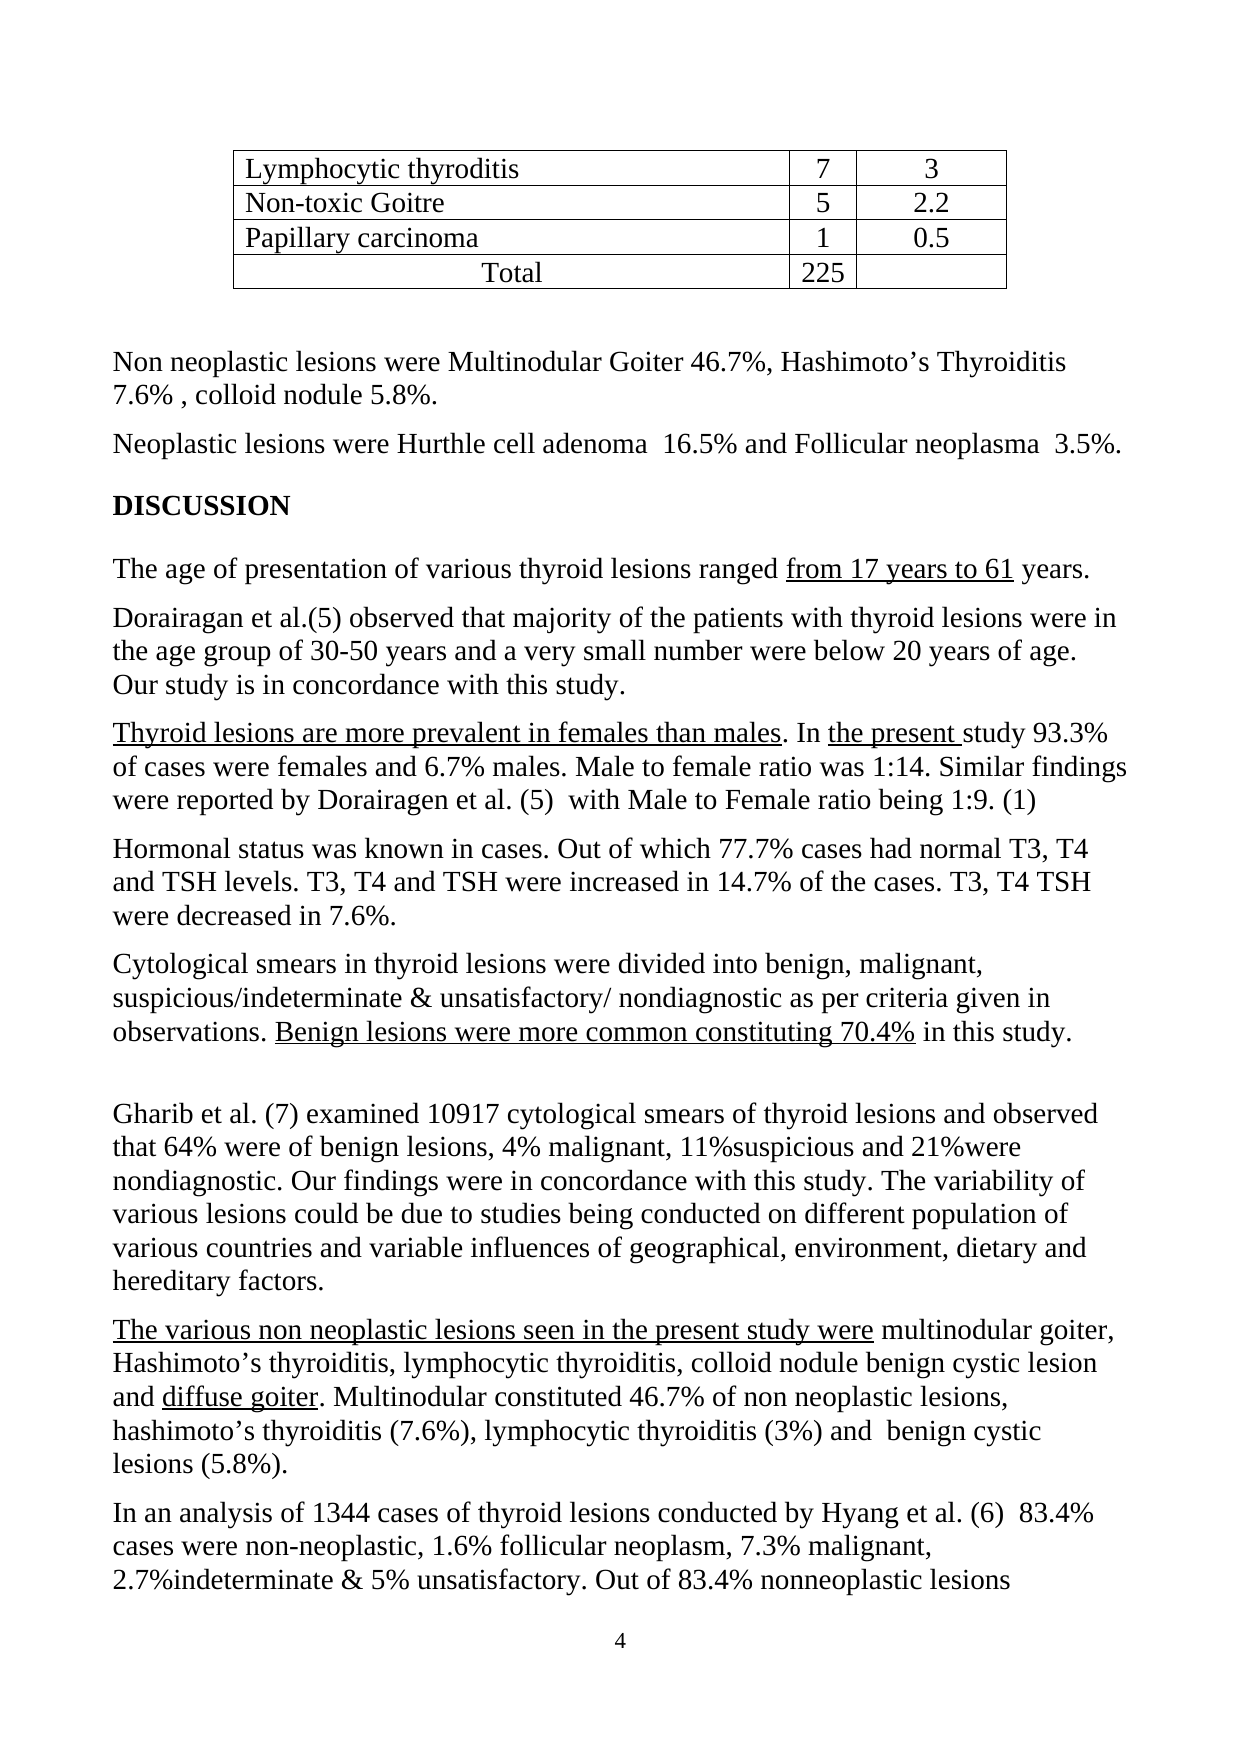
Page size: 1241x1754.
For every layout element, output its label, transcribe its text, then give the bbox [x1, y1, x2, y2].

text Neoplastic lesions were Hurthle cell adenoma 16.5% and Follicular neoplasma 3.5%. [112, 426, 1128, 459]
table_cell Total [234, 255, 789, 288]
text Dorairagan et al.(5) observed that majority of the patients with thyroid lesions were in the age group of 30-50 years and a very small number were below 20 years of age. Our study is in concordance with this study. [112, 600, 1128, 700]
text Hormonal status was known in cases. Out of which 77.7% cases had normal T3, T4 and TSH levels. T3, T4 and TSH were increased in 14.7% of the cases. T3, T4 TSH were decreased in 7.6%. [112, 831, 1128, 932]
table_cell 5 [790, 186, 856, 219]
text The age of presentation of various thyroid lesions ranged from 17 years to 61 years. [112, 551, 1128, 585]
table_cell 0.5 [857, 220, 1006, 254]
table_cell 3 [857, 151, 1006, 184]
table_cell [857, 255, 1006, 288]
table_cell 7 [790, 151, 856, 184]
table_cell Non-toxic Goitre [234, 186, 789, 219]
table_cell Papillary carcinoma [234, 220, 789, 254]
text Gharib et al. (7) examined 10917 cytological smears of thyroid lesions and observed that 64% were of benign lesions, 4% malignant, 11%suspicious and 21%were nondiagnostic. Our findings were in concordance with this study. The variability of various lesions could be due to studies being conducted on different population of various countries and variable influences of geographical, environment, dietary and hereditary factors. [112, 1062, 1128, 1297]
subtitle DISCUSSION [112, 488, 1128, 522]
text Thyroid lesions are more prevalent in females than males. In the present study 93.3% of cases were females and 6.7% males. Male to female ratio was 1:14. Similar findings were reported by Dorairagen et al. (5) with Male to Female ratio being 1:9. (1) [112, 715, 1128, 816]
text The various non neoplastic lesions seen in the present study were multinodular goiter, Hashimoto’s thyroiditis, lymphocytic thyroiditis, colloid nodule benign cystic lesion and diffuse goiter. Multinodular constituted 46.7% of non neoplastic lesions, hashimoto’s thyroiditis (7.6%), lymphocytic thyroiditis (3%) and benign cystic lesions (5.8%). [112, 1312, 1128, 1480]
table_cell 1 [790, 220, 856, 254]
table_cell 2.2 [857, 186, 1006, 219]
table_cell Lymphocytic thyroditis [234, 151, 789, 184]
table_cell 225 [790, 255, 856, 288]
text Cytological smears in thyroid lesions were divided into benign, malignant, suspicious/indeterminate & unsatisfactory/ nondiagnostic as per criteria given in observations. Benign lesions were more common constituting 70.4% in this study. [112, 947, 1128, 1047]
text Non neoplastic lesions were Multinodular Goiter 46.7%, Hashimoto’s Thyroiditis 7.6% , colloid nodule 5.8%. [112, 344, 1128, 411]
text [112, 1495, 1128, 1595]
